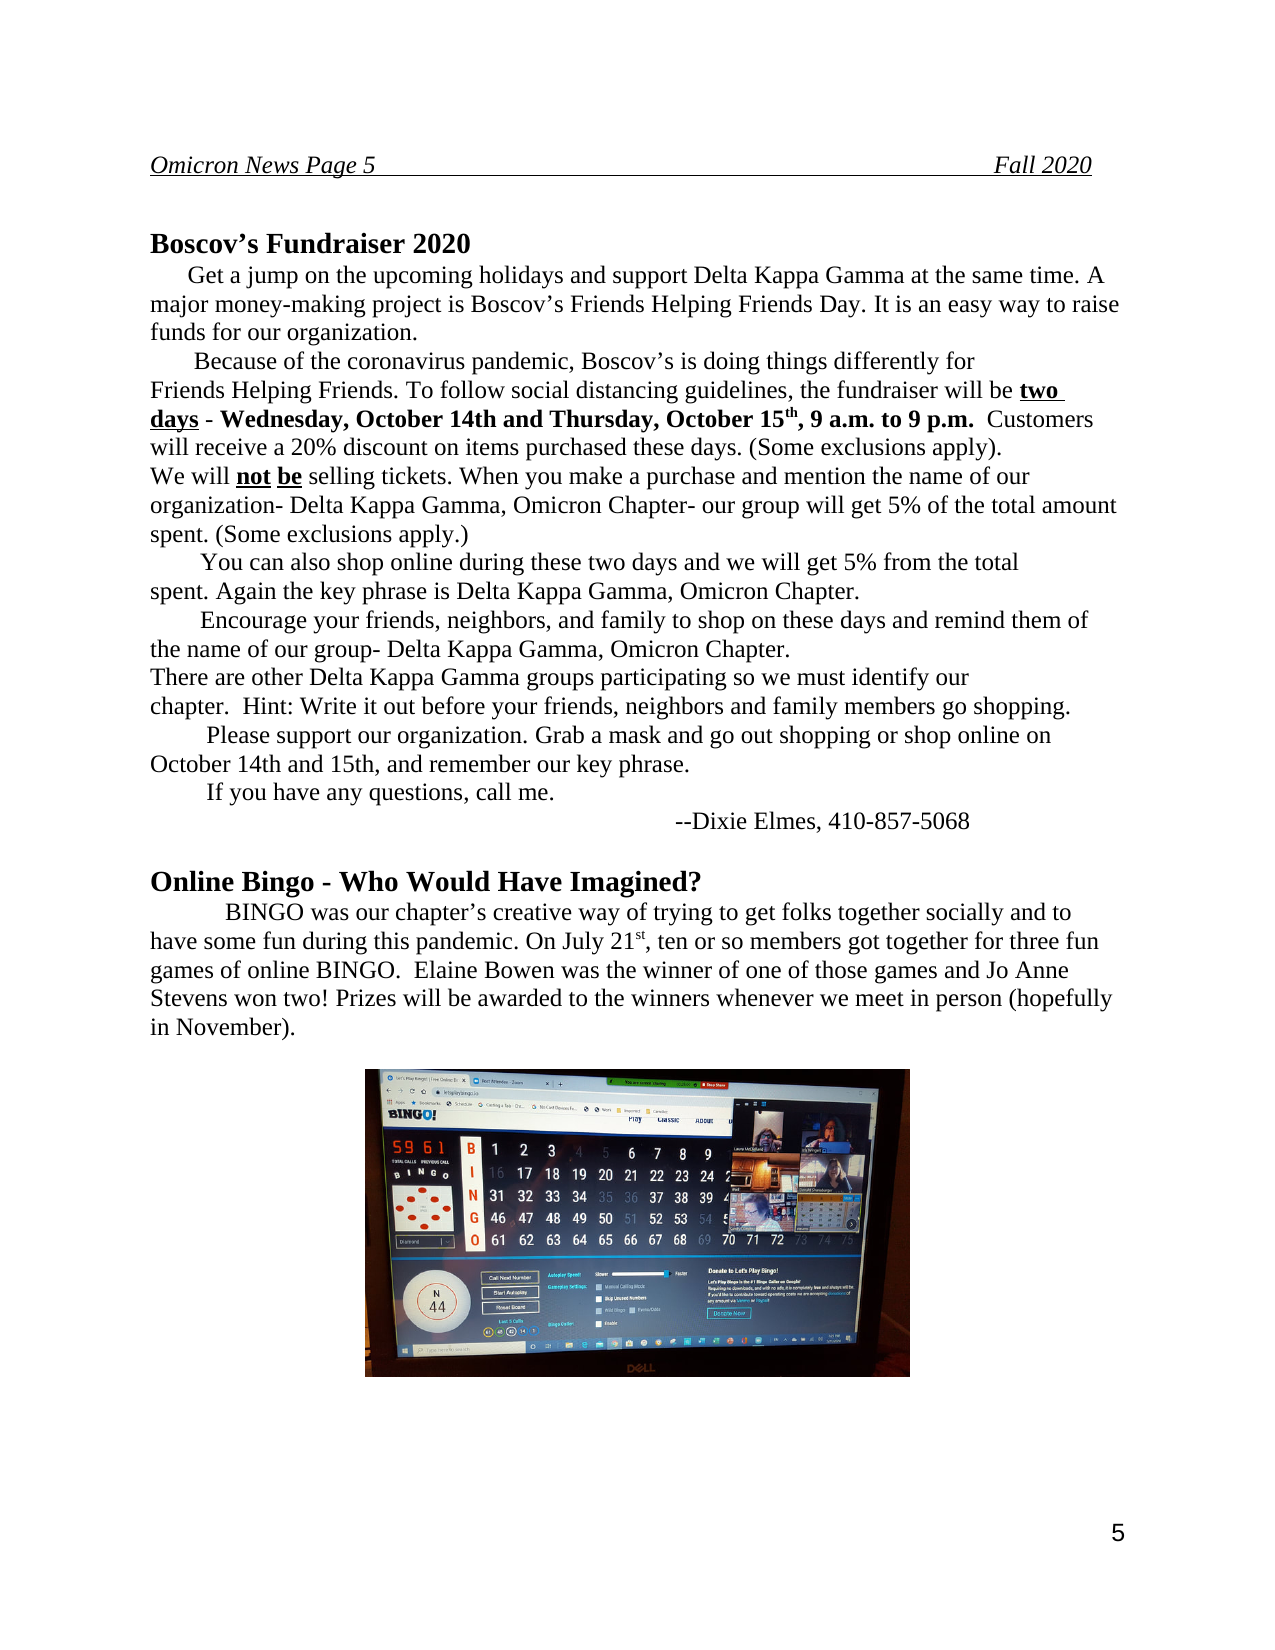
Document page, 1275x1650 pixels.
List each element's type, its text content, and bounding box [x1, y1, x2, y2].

text Omicron News Page 5 Fall 2020 [150, 150, 1125, 179]
text Because of the coronavirus pandemic, Boscov’s is doing things differently for [150, 346, 1125, 375]
text Friends Helping Friends. To follow social distancing guidelines, the fundraiser will be two days - Wednesday, October 14th and Thursday, October 15th, 9 a.m. to 9 p.m. Customers will receive a 20% discount on items purchased these days. (Some exclusions apply). [150, 375, 1125, 461]
text BINGO was our chapter’s creative way of trying to get folks together socially and to have some fun during this pandemic. On July 21st, ten or so members got together for three fun games of online BINGO. Elaine Bowen was the winner of one of those games and Jo Anne Stevens won two! Prizes will be awarded to the winners whenever we meet in person (hopefully in November). [150, 897, 1125, 1041]
text If you have any questions, call me. [150, 777, 1125, 806]
text Online Bingo - Who Would Have Imagined? [150, 864, 1125, 897]
text Boscov’s Fundraiser 2020 [150, 226, 1125, 260]
text chapter. Hint: Write it out before your friends, neighbors and family members go shopping. [150, 691, 1125, 720]
text --Dixie Elmes, 410-857-5068 [600, 806, 1125, 835]
text There are other Delta Kappa Gamma groups participating so we must identify our [150, 662, 1125, 691]
text You can also shop online during these two days and we will get 5% from the total spent. Again the key phrase is Delta Kappa Gamma, Omicron Chapter. [150, 547, 1125, 605]
text Get a jump on the upcoming holidays and support Delta Kappa Gamma at the same time. A major money-making project is Boscov’s Friends Helping Friends Day. It is an easy way to raise funds for our organization. [150, 260, 1125, 346]
text Please support our organization. Grab a mask and go out shopping or shop online on October 14th and 15th, and remember our key phrase. [150, 720, 1125, 777]
picture [365, 1069, 910, 1377]
text We will not be selling tickets. When you make a purchase and mention the name of our organization- Delta Kappa Gamma, Omicron Chapter- our group will get 5% of the total amount spent. (Some exclusions apply.) [150, 461, 1125, 547]
text Encourage your friends, neighbors, and family to shop on these days and remind them of the name of our group- Delta Kappa Gamma, Omicron Chapter. [150, 605, 1125, 662]
